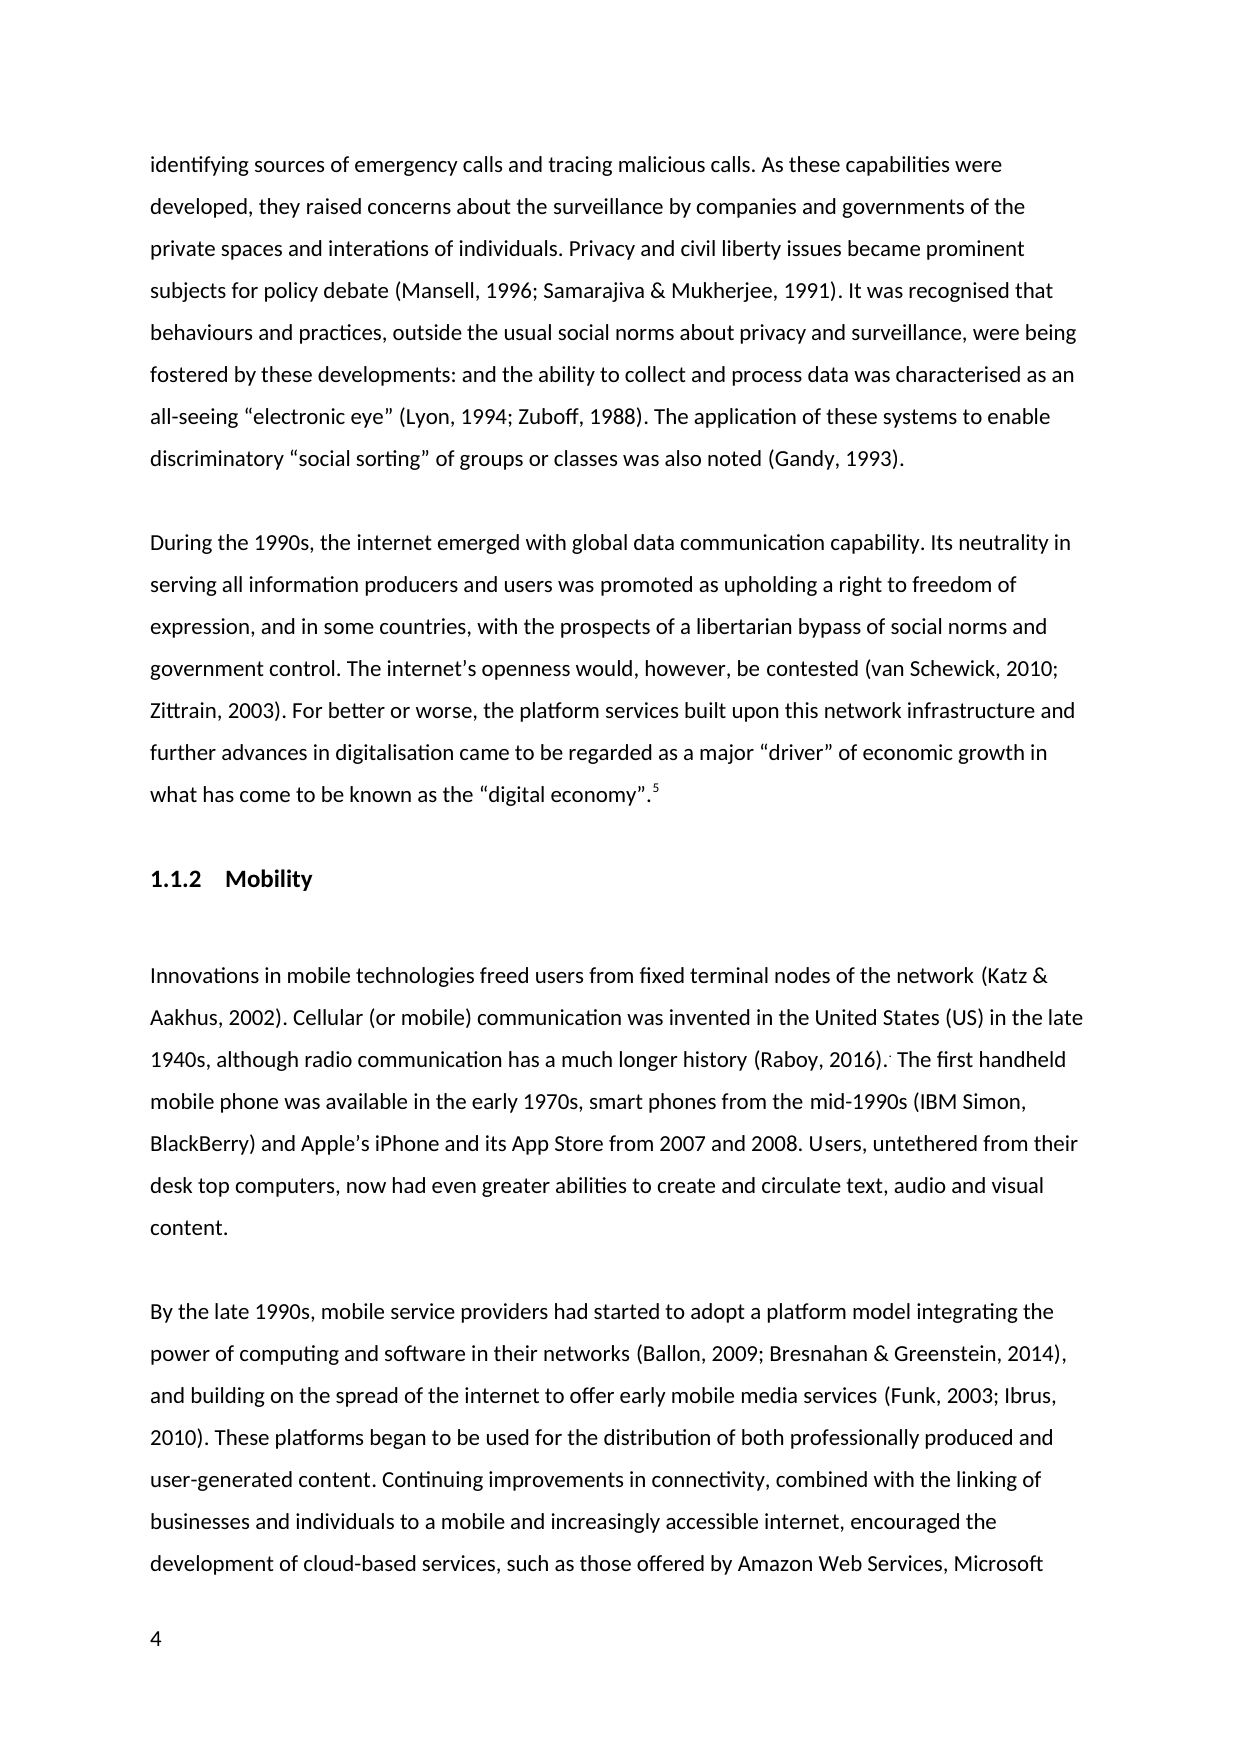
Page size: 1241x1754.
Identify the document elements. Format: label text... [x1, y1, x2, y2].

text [150, 1297, 1090, 1577]
text Innovations in mobile technologies freed users from fixed terminal nodes of the network (Katz & Aakhus, 2002). Cellular (or mobile) communication was invented in the United States (US) in the late 1940s, although radio communication has a much longer history (Raboy, 2016).. The first handheld mobile phone was available in the early 1970s, smart phones from the mid-1990s (IBM Simon, BlackBerry) and Apple’s iPhone and its App Store from 2007 and 2008. Users, untethered from their desk top computers, now had even greater abilities to create and circulate text, audio and visual content. [150, 961, 1090, 1241]
text During the 1990s, the internet emerged with global data communication capability. Its neutrality in serving all information producers and users was promoted as upholding a right to freedom of expression, and in some countries, with the prospects of a libertarian bypass of social norms and government control. The internet’s openness would, however, be contested (van Schewick, 2010; Zittrain, 2003). For better or worse, the platform services built upon this network infrastructure and further advances in digitalisation came to be regarded as a major “driver” of economic growth in what has come to be known as the “digital economy”. [150, 528, 1090, 808]
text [150, 150, 1090, 472]
subtitle Mobility [150, 864, 1090, 894]
